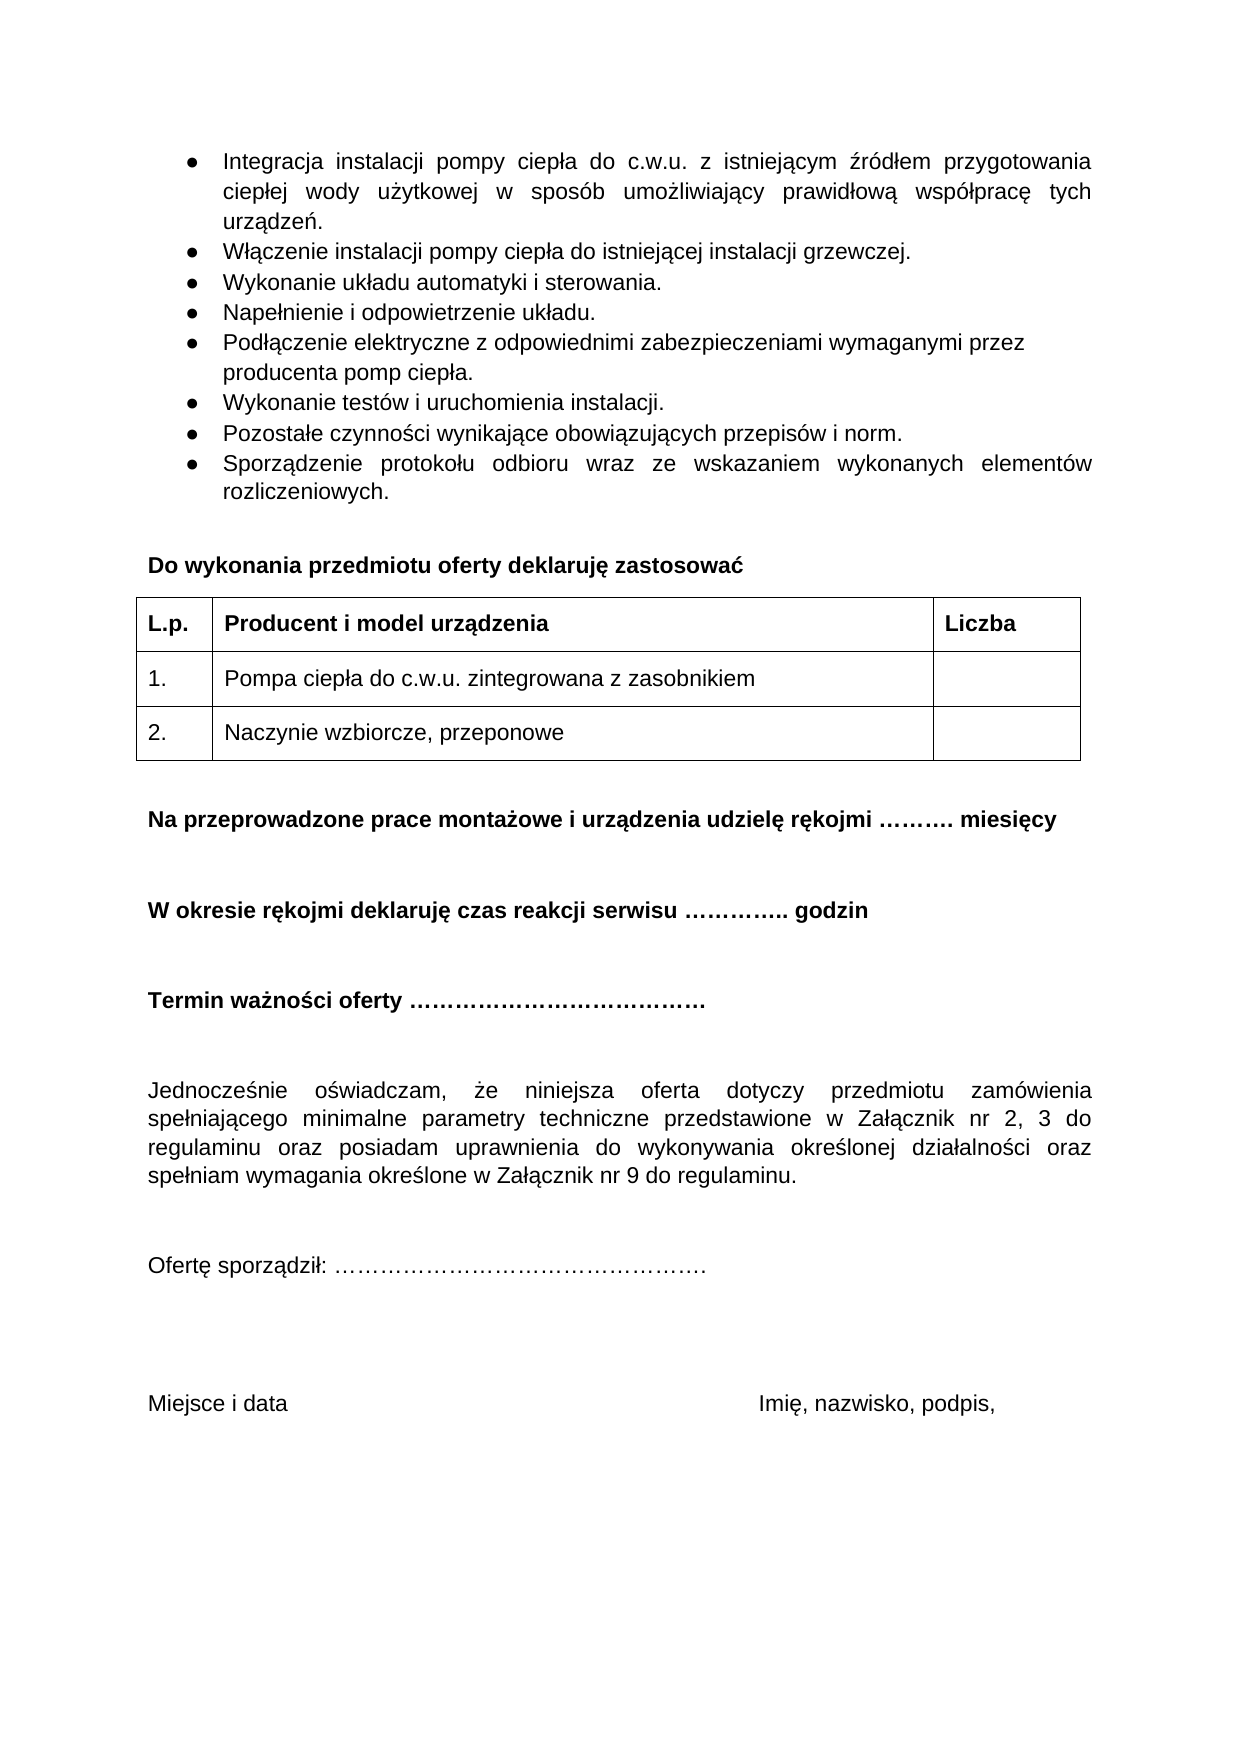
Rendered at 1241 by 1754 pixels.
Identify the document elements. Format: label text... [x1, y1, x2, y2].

text W okresie rękojmi deklaruję czas reakcji serwisu ………….. godzin [148, 897, 1093, 923]
table_cell 1. [137, 652, 212, 706]
list Integracja instalacji pompy ciepła do c.w.u. z istniejącym źródłem przygotowania ciepłej wody użytkowej w sposób umożliwiający prawidłową współpracę tych urządzeń. [185, 148, 1093, 234]
table_header Liczba [934, 598, 1080, 651]
list Sporządzenie protokołu odbioru wraz ze wskazaniem wykonanych elementów rozliczeniowych. [185, 450, 1093, 504]
table_cell [934, 652, 1080, 706]
text Miejsce i data Imię, nazwisko, podpis, [148, 1389, 1093, 1416]
table_cell [934, 707, 1080, 760]
text Ofertę sporządził: …………………………………………. [148, 1252, 1093, 1279]
text Jednocześnie oświadczam, że niniejsza oferta dotyczy przedmiotu zamówienia spełniającego minimalne parametry techniczne przedstawione w Załącznik nr 2, 3 do regulaminu oraz posiadam uprawnienia do wykonywania określonej działalności oraz spełniam wymagania określone w Załącznik nr 9 do regulaminu. [148, 1077, 1093, 1189]
list Napełnienie i odpowietrzenie układu. [185, 299, 1093, 325]
list Włączenie instalacji pompy ciepła do istniejącej instalacji grzewczej. [185, 238, 1093, 264]
text Termin ważności oferty ………………………………… [148, 987, 1093, 1013]
table_cell Pompa ciepła do c.w.u. zintegrowana z zasobnikiem [213, 652, 933, 706]
table_cell 2. [137, 707, 212, 760]
list Pozostałe czynności wynikające obowiązujących przepisów i norm. [185, 419, 1093, 446]
list Wykonanie testów i uruchomienia instalacji. [185, 389, 1093, 416]
table_header Producent i model urządzenia [213, 598, 933, 651]
text Do wykonania przedmiotu oferty deklaruję zastosować [148, 552, 1093, 578]
table_header L.p. [137, 598, 212, 651]
table_cell Naczynie wzbiorcze, przeponowe [213, 707, 933, 760]
text Na przeprowadzone prace montażowe i urządzenia udzielę rękojmi ………. miesięcy [148, 806, 1093, 833]
list Podłączenie elektryczne z odpowiednimi zabezpieczeniami wymaganymi przez producenta pomp ciepła. [185, 329, 1093, 385]
list Wykonanie układu automatyki i sterowania. [185, 268, 1093, 295]
